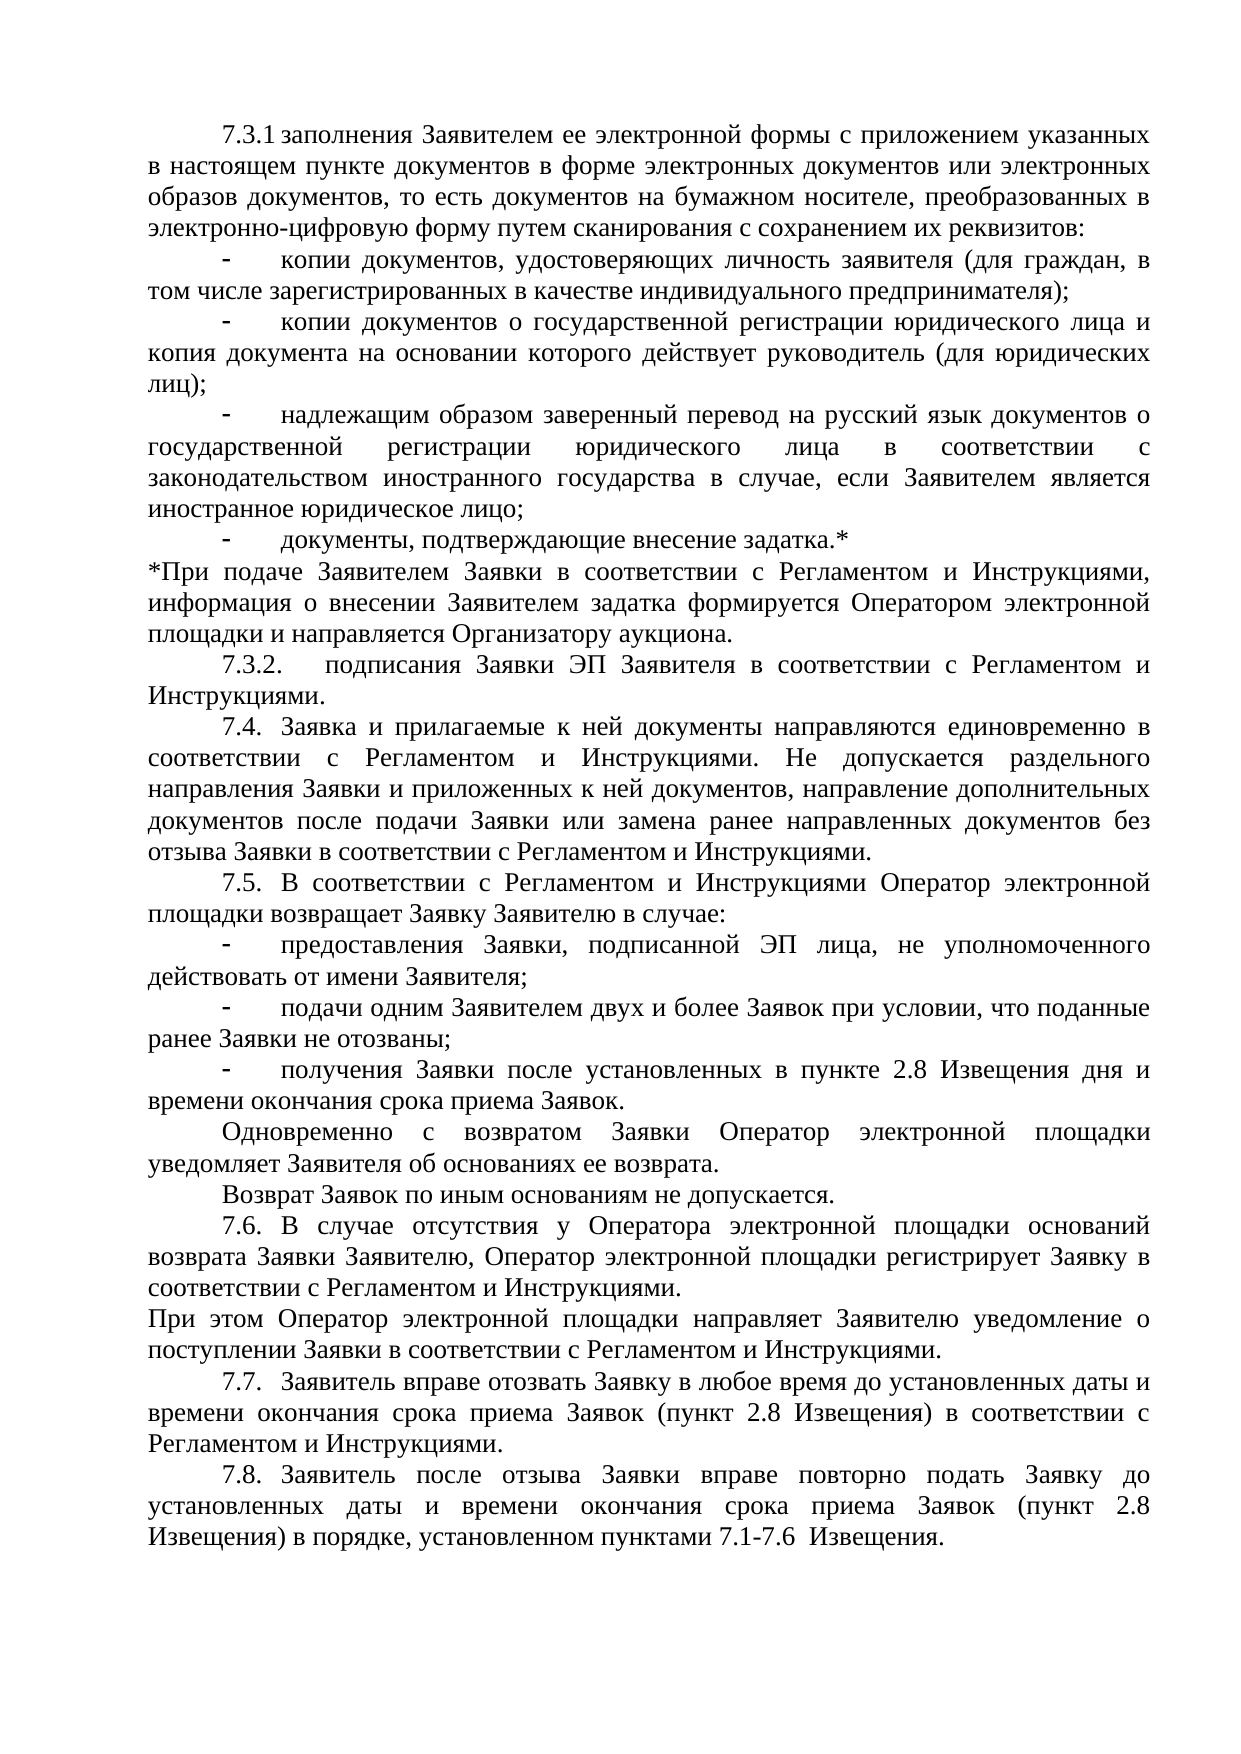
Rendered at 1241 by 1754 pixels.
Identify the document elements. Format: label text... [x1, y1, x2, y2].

list подписания Заявки ЭП Заявителя в соответствии с Регламентом и Инструкциями. [148, 648, 1152, 710]
list В соответствии с Регламентом и Инструкциями Оператор электронной площадки возвращает Заявку Заявителю в случае: [148, 866, 1152, 928]
list В случае отсутствия у Оператора электронной площадки оснований возврата Заявки Заявителю, Оператор электронной площадки регистрирует Заявку в соответствии с Регламентом и Инструкциями. При этом Оператор электронной площадки направляет Заявителю уведомление о поступлении Заявки в соответствии с Регламентом и Инструкциями. [148, 1209, 1152, 1365]
list Заявка и прилагаемые к ней документы направляются единовременно в соответствии с Регламентом и Инструкциями. Не допускается раздельного направления Заявки и приложенных к ней документов, направление дополнительных документов после подачи Заявки или замена ранее направленных документов без отзыва Заявки в соответствии с Регламентом и Инструкциями. [148, 710, 1152, 866]
list заполнения Заявителем ее электронной формы с приложением указанных в настоящем пункте документов в форме электронных документов или электронных образов документов, то есть документов на бумажном носителе, преобразованных в электронно-цифровую форму путем сканирования с сохранением их реквизитов: [148, 118, 1152, 243]
list подачи одним Заявителем двух и более Заявок при условии, что поданные ранее Заявки не отозваны; [148, 991, 1152, 1053]
list надлежащим образом заверенный перевод на русский язык документов о государственной регистрации юридического лица в соответствии с законодательством иностранного государства в случае, если Заявителем является иностранное юридическое лицо; [148, 399, 1152, 523]
list Заявитель после отзыва Заявки вправе повторно подать Заявку до установленных даты и времени окончания срока приема Заявок (пункт 2.8 Извещения) в порядке, установленном пунктами 7.1-7.6 Извещения. [148, 1458, 1152, 1552]
list копии документов, удостоверяющих личность заявителя (для граждан, в том числе зарегистрированных в качестве индивидуального предпринимателя); [148, 243, 1152, 305]
list Заявитель вправе отозвать Заявку в любое время до установленных даты и времени окончания срока приема Заявок (пункт 2.8 Извещения) в соответствии с Регламентом и Инструкциями. [148, 1365, 1152, 1458]
list Возврат Заявок по иным основаниям не допускается. [148, 1178, 1152, 1209]
list получения Заявки после установленных в пункте 2.8 Извещения дня и времени окончания срока приема Заявок. [148, 1053, 1152, 1116]
list предоставления Заявки, подписанной ЭП лица, не уполномоченного действовать от имени Заявителя; [148, 928, 1152, 991]
list документы, подтверждающие внесение задатка.* *При подаче Заявителем Заявки в соответствии с Регламентом и Инструкциями, информация о внесении Заявителем задатка формируется Оператором электронной площадки и направляется Организатору аукциона. [148, 523, 1152, 648]
list Одновременно с возвратом Заявки Оператор электронной площадки уведомляет Заявителя об основаниях ее возврата. [148, 1116, 1152, 1178]
list копии документов о государственной регистрации юридического лица и копия документа на основании которого действует руководитель (для юридических лиц); [148, 305, 1152, 399]
